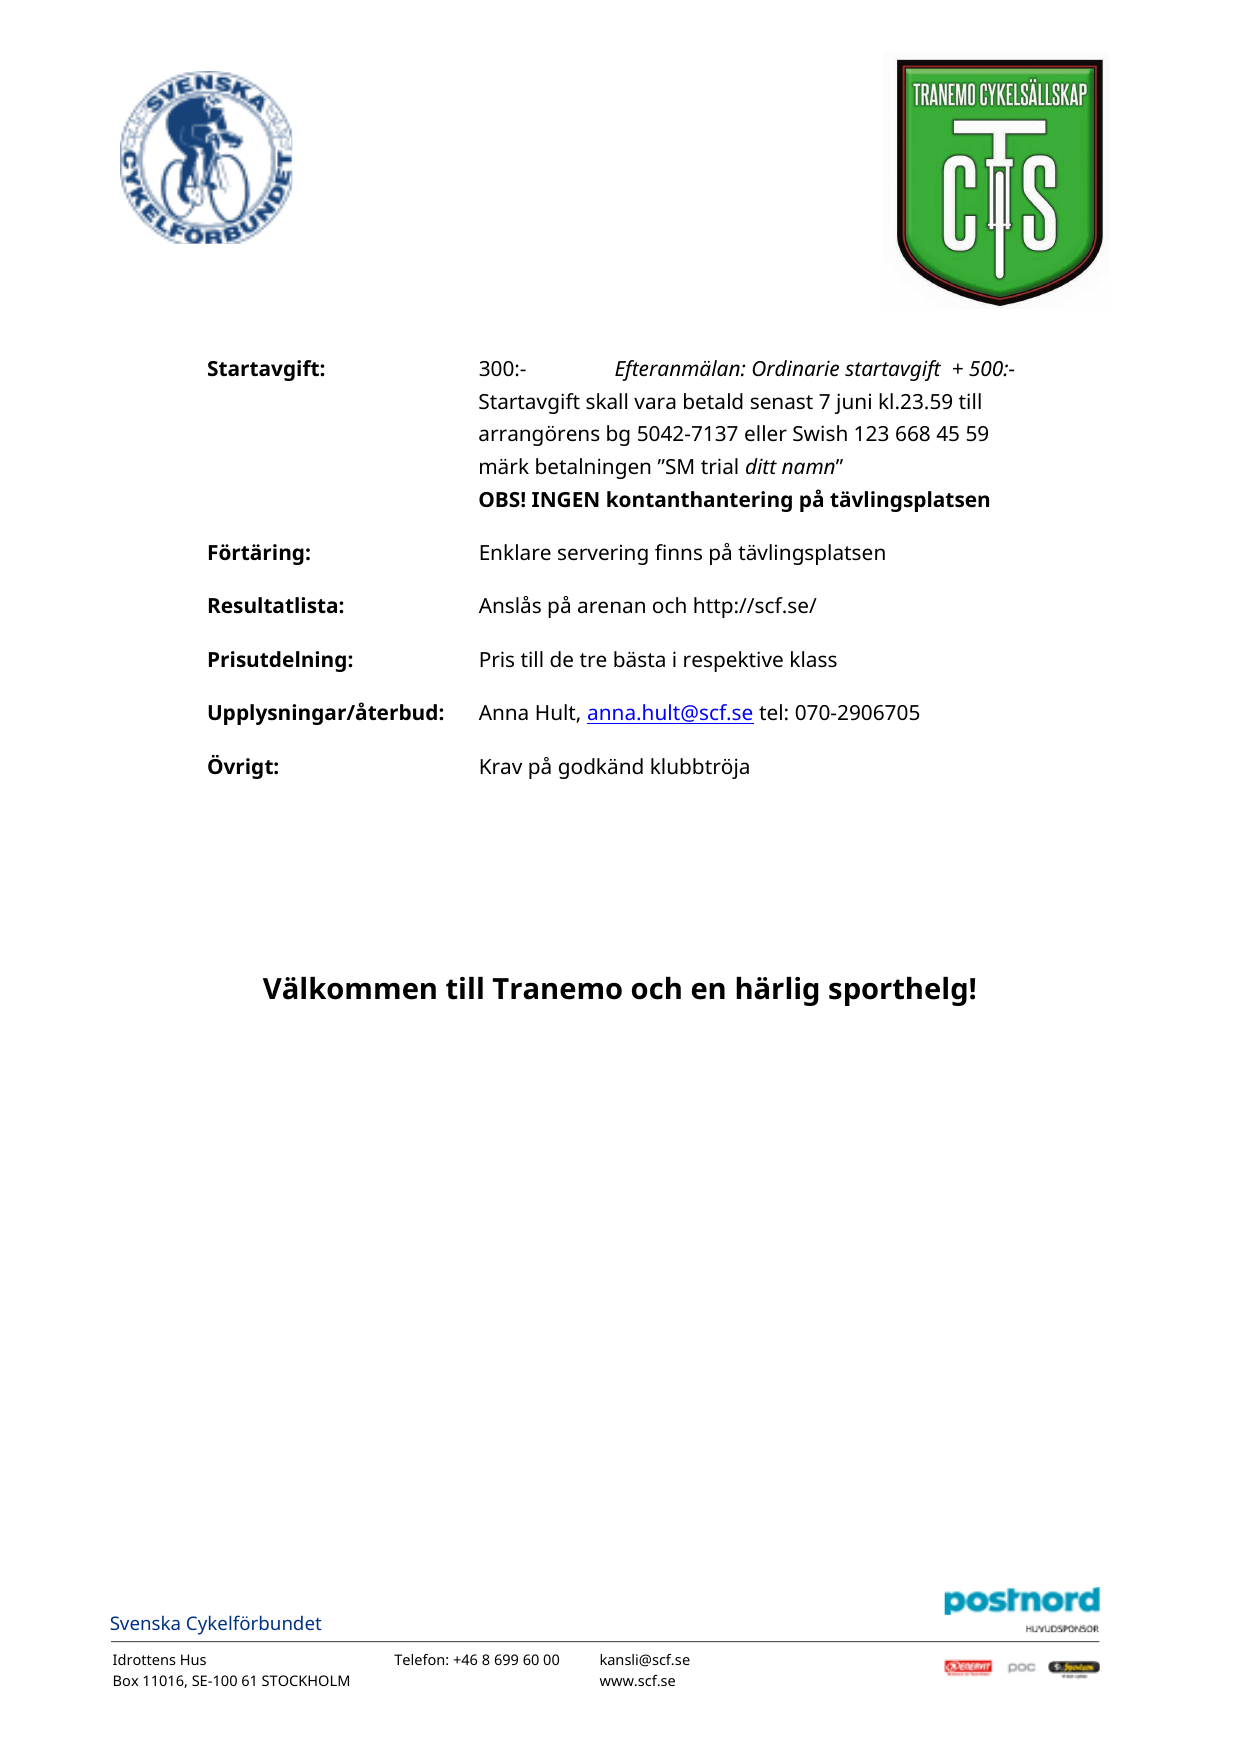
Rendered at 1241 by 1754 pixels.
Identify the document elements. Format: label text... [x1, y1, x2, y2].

text Förtäring: Enklare servering finns på tävlingsplatsen [207, 538, 1033, 567]
text Välkommen till Tranemo och en härlig sporthelg! [207, 968, 1033, 1008]
text Prisutdelning: Pris till de tre bästa i respektive klass [207, 645, 1033, 673]
text Upplysningar/återbud: Anna Hult, anna.hult@scf.se tel: 070-2906705 [207, 698, 1033, 727]
picture [940, 1587, 1105, 1680]
text Övrigt: Krav på godkänd klubbtröja [207, 752, 1033, 780]
text Startavgift: 300:- Efteranmälan: Ordinarie startavgift + 500:- Startavgift skall vara betald senast 7 juni kl.23.59 till arrangörens bg 5042-7137 eller Swish 123 668 45 59 märk betalningen ”SM trial ditt namn” OBS! INGEN kontanthantering på tävlingsplatsen [207, 354, 1033, 513]
text Resultatlista: Anslås på arenan och http://scf.se/ [207, 592, 1033, 620]
